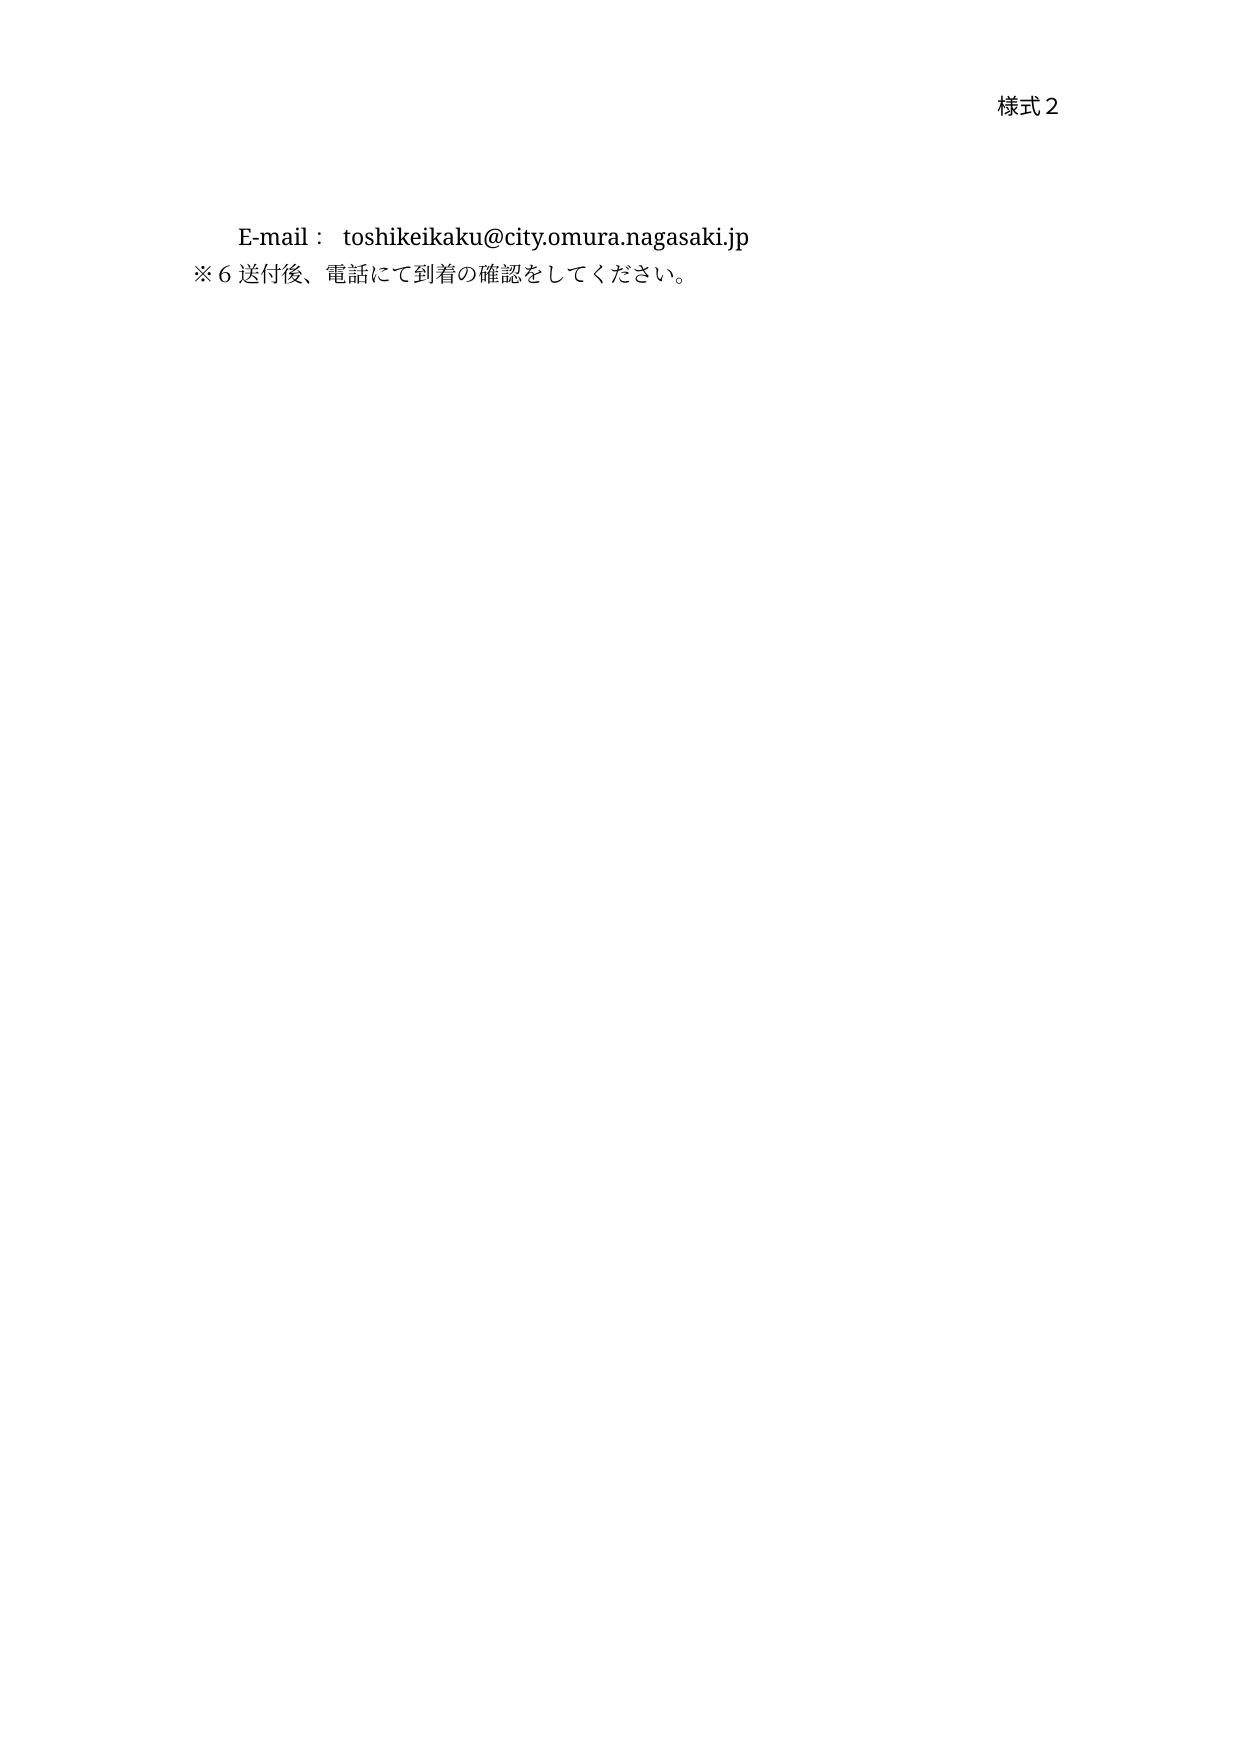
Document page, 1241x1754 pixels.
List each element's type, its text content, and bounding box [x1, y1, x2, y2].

list 送付後、電話にて到着の確認をしてください。 [192, 254, 1063, 292]
list E-mail ： toshikeikaku@city.omura.nagasaki.jp [238, 217, 1063, 254]
